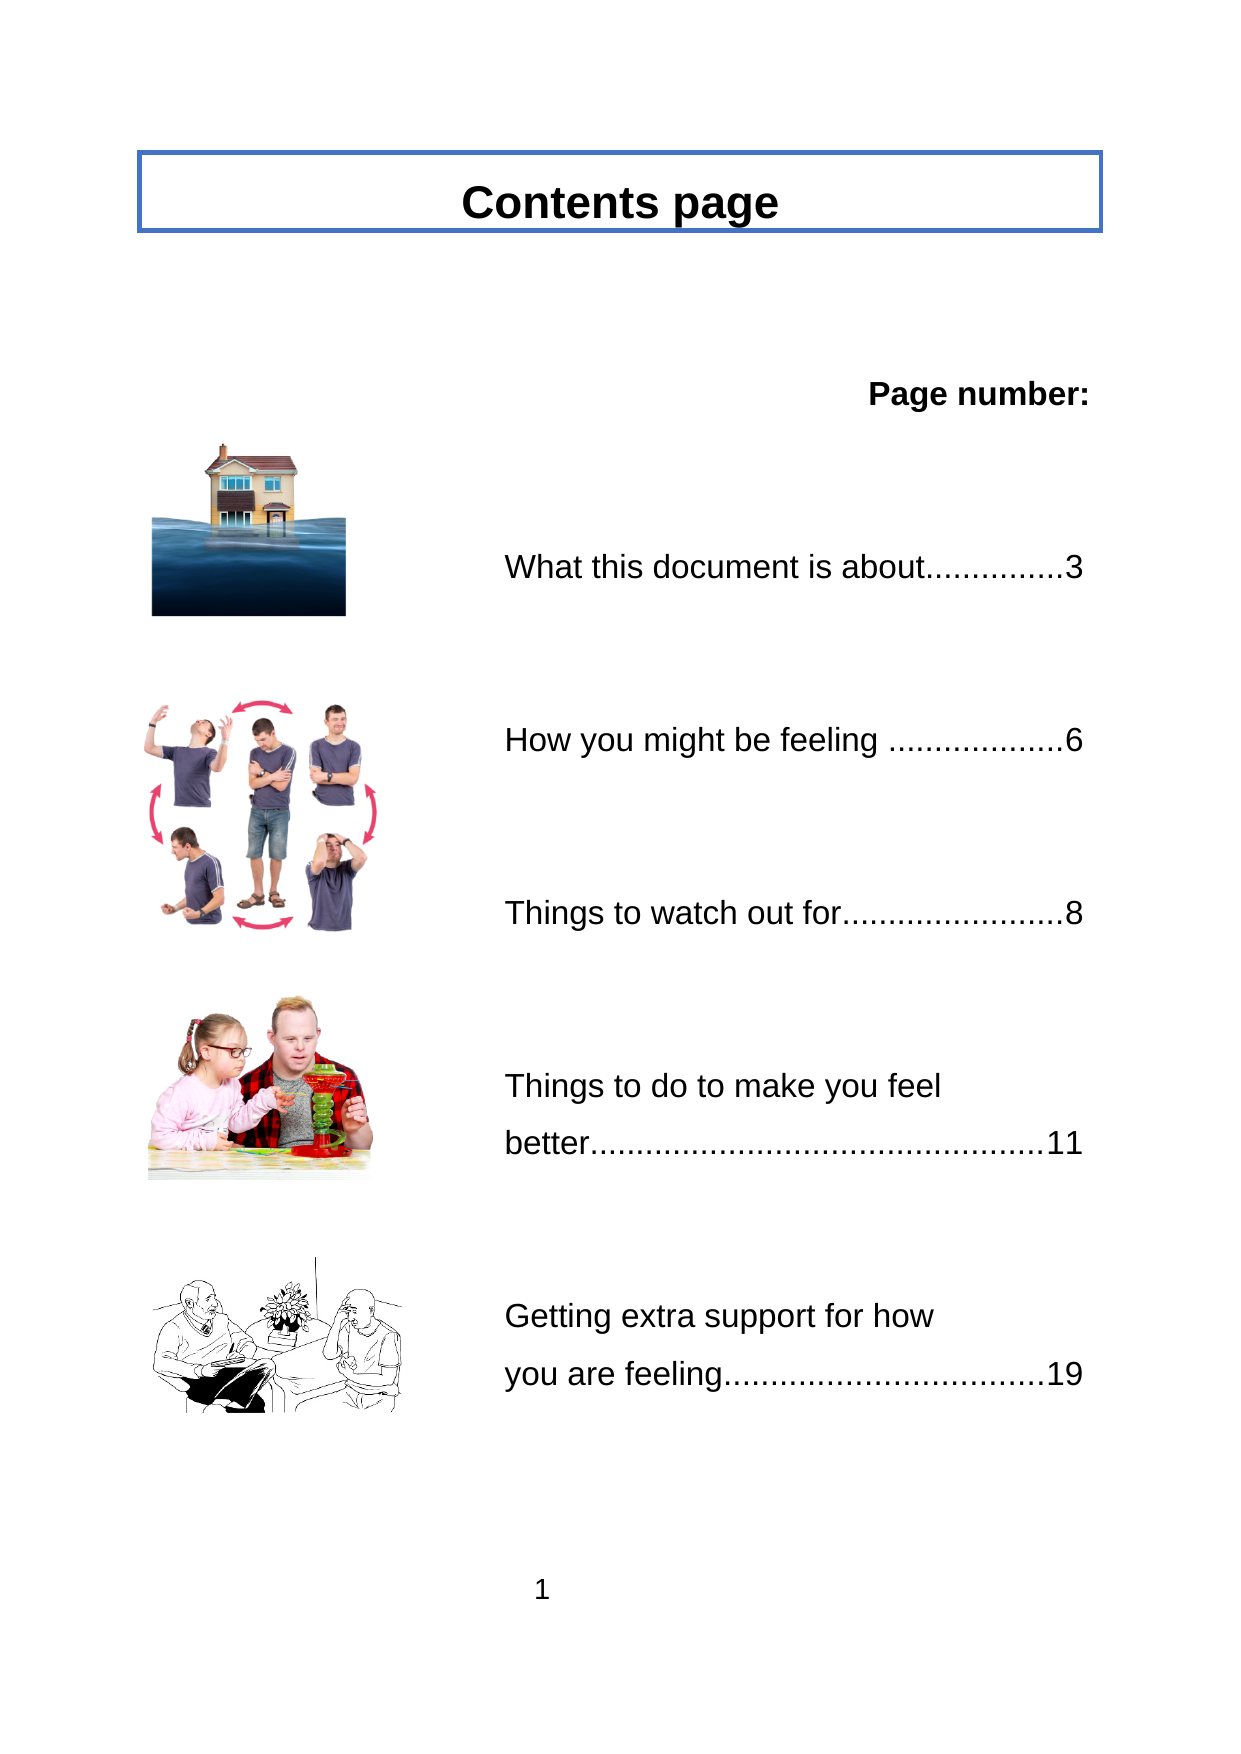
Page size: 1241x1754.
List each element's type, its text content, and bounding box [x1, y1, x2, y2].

subtitle Contents page [142, 155, 1099, 228]
picture [150, 1255, 403, 1412]
text Getting extra support for how [504, 1296, 1110, 1334]
text How you might be feeling 6 [504, 720, 1110, 758]
picture [150, 431, 347, 628]
text better 11 [504, 1123, 1110, 1162]
picture [138, 690, 387, 938]
text Page number: [534, 374, 1090, 413]
text you are feeling 19 [504, 1354, 1110, 1392]
text What this document is about 3 [504, 547, 1110, 586]
text Things to watch out for 8 [504, 893, 1110, 931]
text Things to do to make you feel [504, 1066, 1110, 1104]
picture [141, 971, 378, 1209]
